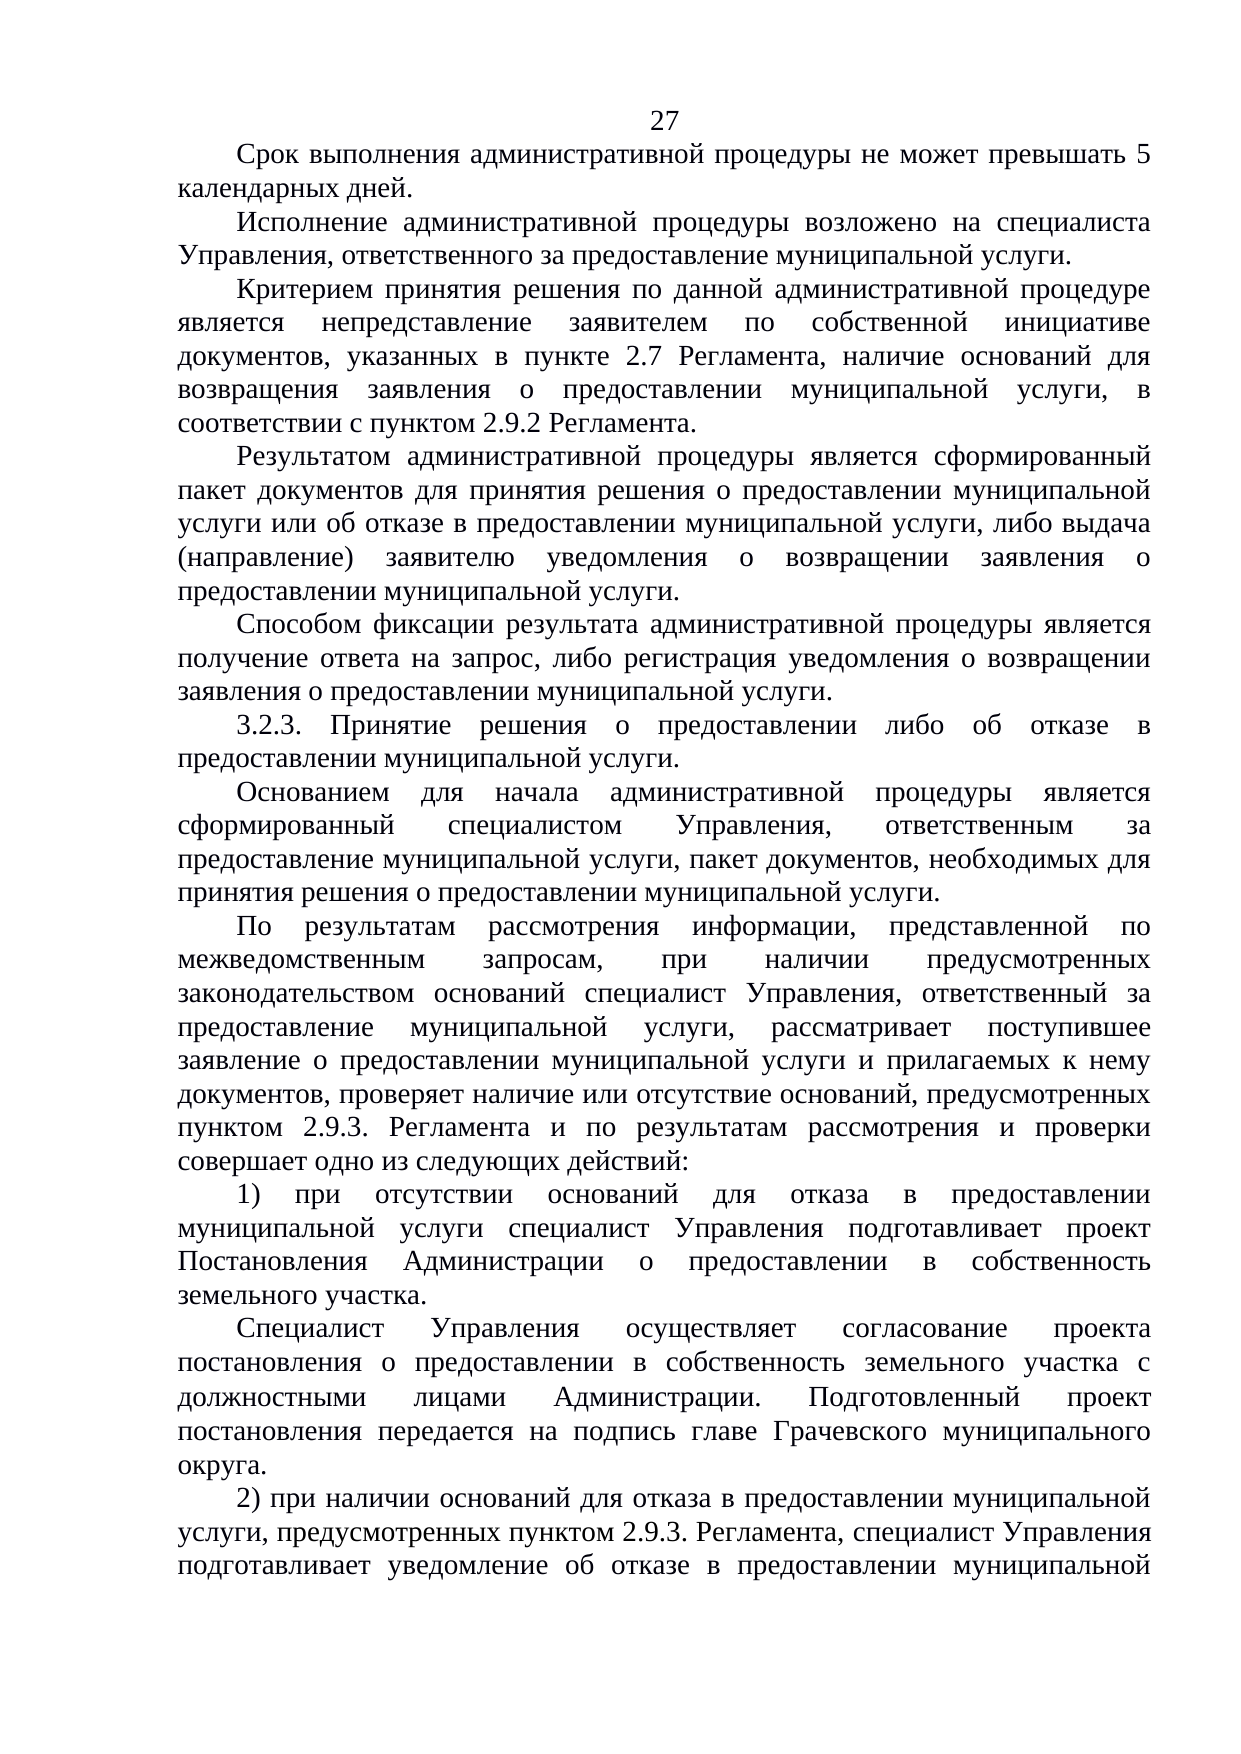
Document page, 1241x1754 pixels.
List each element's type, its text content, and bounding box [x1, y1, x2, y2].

text Критерием принятия решения по данной административной процедуре является непредставление заявителем по собственной инициативе документов, указанных в пункте 2.7 Регламента, наличие оснований для возвращения заявления о предоставлении муниципальной услуги, в соответствии с пунктом 2.9.2 Регламента. [177, 271, 1152, 438]
text Исполнение административной процедуры возложено на специалиста Управления, ответственного за предоставление муниципальной услуги. [177, 204, 1152, 271]
text 3.2.3. Принятие решения о предоставлении либо об отказе в предоставлении муниципальной услуги. [177, 707, 1152, 774]
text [177, 1480, 1152, 1581]
text Срок выполнения административной процедуры не может превышать 5 календарных дней. [177, 137, 1152, 204]
text 1) при отсутствии оснований для отказа в предоставлении муниципальной услуги специалист Управления подготавливает проект Постановления Администрации о предоставлении в собственность земельного участка. [177, 1176, 1152, 1311]
text Результатом административной процедуры является сформированный пакет документов для принятия решения о предоставлении муниципальной услуги или об отказе в предоставлении муниципальной услуги, либо выдача (направление) заявителю уведомления о возвращении заявления о предоставлении муниципальной услуги. [177, 438, 1152, 606]
text Специалист Управления осуществляет согласование проекта постановления о предоставлении в собственность земельного участка с должностными лицами Администрации. Подготовленный проект постановления передается на подпись главе Грачевского муниципального округа. [177, 1311, 1152, 1480]
text Основанием для начала административной процедуры является сформированный специалистом Управления, ответственным за предоставление муниципальной услуги, пакет документов, необходимых для принятия решения о предоставлении муниципальной услуги. [177, 774, 1152, 908]
text Способом фиксации результата административной процедуры является получение ответа на запрос, либо регистрация уведомления о возвращении заявления о предоставлении муниципальной услуги. [177, 606, 1152, 707]
text По результатам рассмотрения информации, представленной по межведомственным запросам, при наличии предусмотренных законодательством оснований специалист Управления, ответственный за предоставление муниципальной услуги, рассматривает поступившее заявление о предоставлении муниципальной услуги и прилагаемых к нему документов, проверяет наличие или отсутствие оснований, предусмотренных пунктом 2.9.3. Регламента и по результатам рассмотрения и проверки совершает одно из следующих действий: [177, 908, 1152, 1176]
